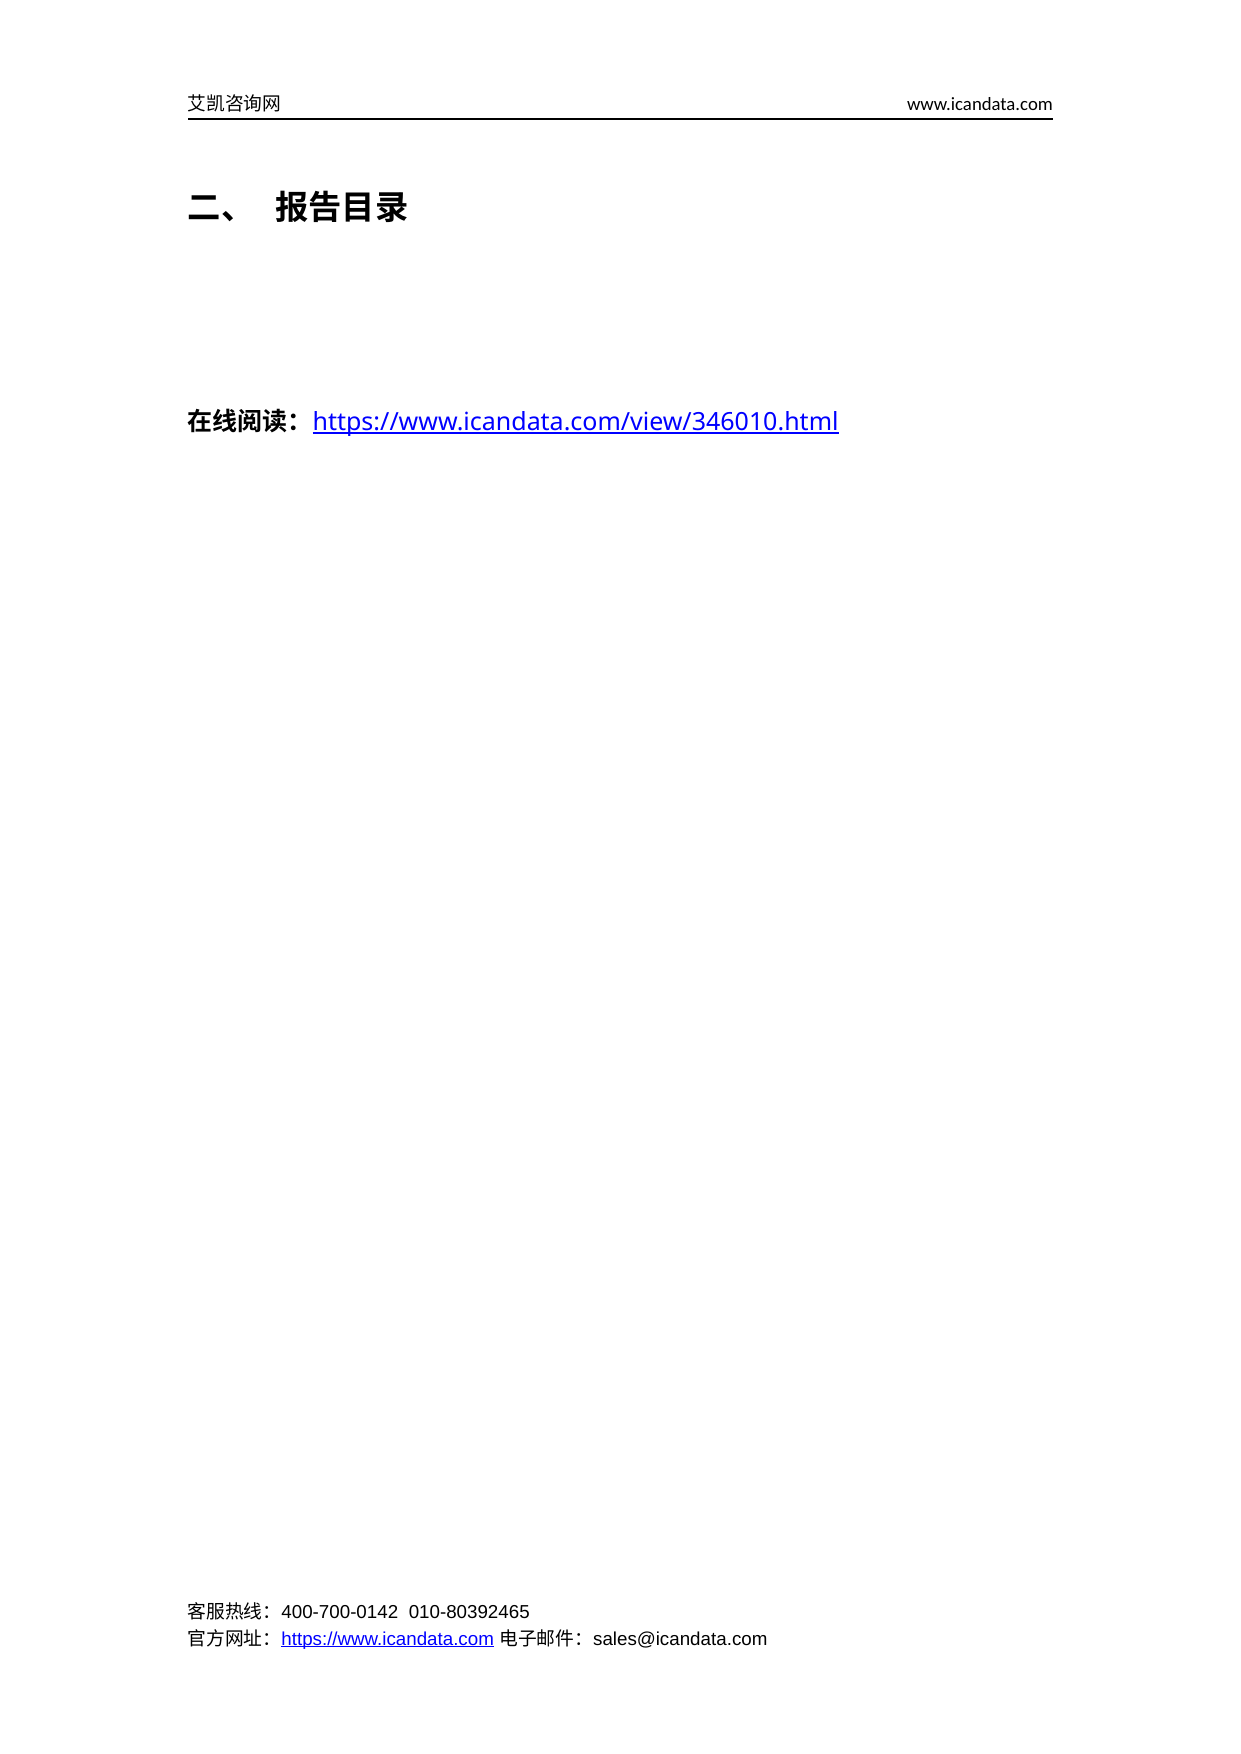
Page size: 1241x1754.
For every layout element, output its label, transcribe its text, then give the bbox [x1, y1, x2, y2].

subtitle 报告目录 [187, 172, 1053, 237]
text 在线阅读：https://www.icandata.com/view/346010.html [187, 387, 1053, 452]
